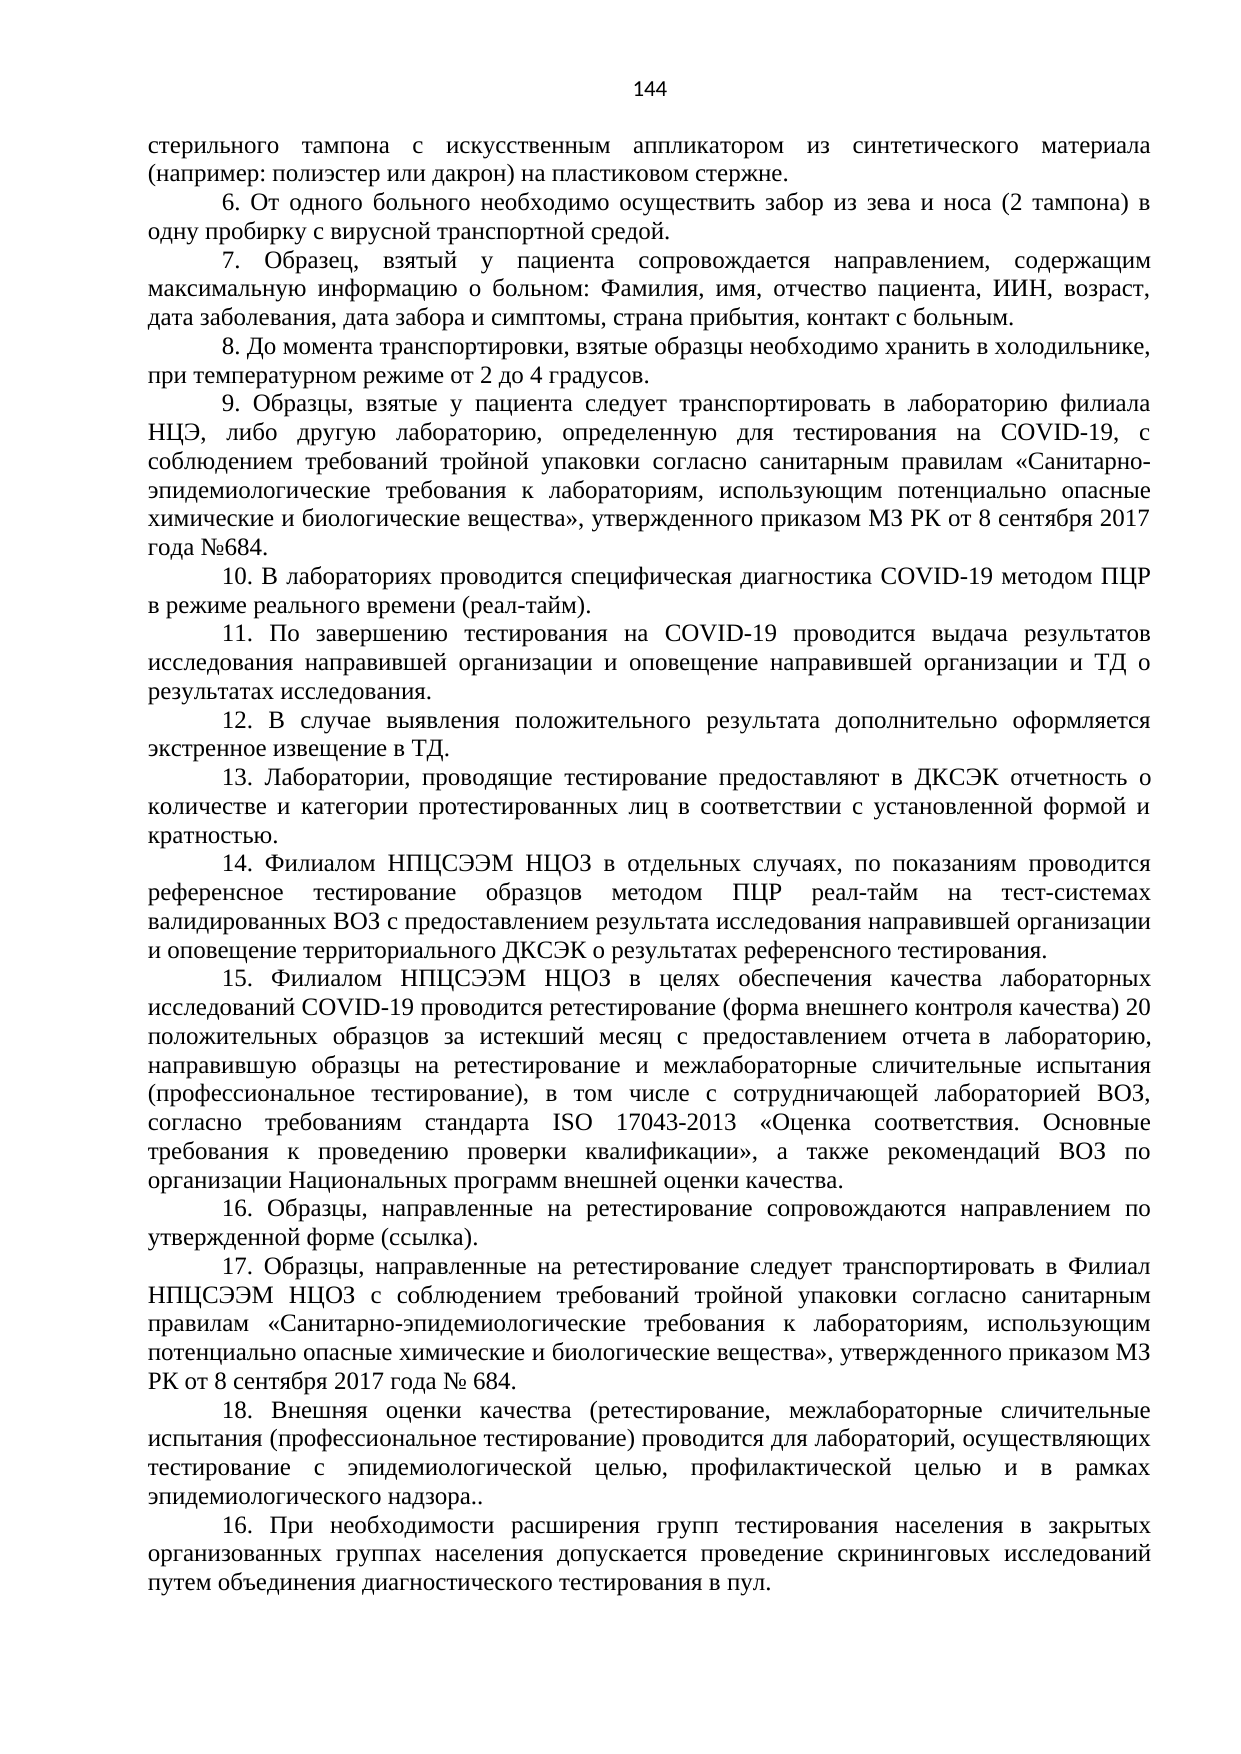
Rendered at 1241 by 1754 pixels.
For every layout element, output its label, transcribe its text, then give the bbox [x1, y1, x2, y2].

text 8. До момента транспортировки, взятые образцы необходимо хранить в холодильнике, при температурном режиме от 2 до 4 градусов. [148, 331, 1152, 388]
text 10. В лабораториях проводится специфическая диагностика COVID-19 методом ПЦР в режиме реального времени (реал-тайм). [148, 561, 1152, 618]
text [148, 130, 1152, 187]
text 12. В случае выявления положительного результата дополнительно оформляется экстренное извещение в ТД. [148, 705, 1152, 762]
text 16. При необходимости расширения групп тестирования населения в закрытых организованных группах населения допускается проведение скрининговых исследований путем объединения диагностического тестирования в пул. [148, 1510, 1152, 1596]
text 9. Образцы, взятые у пациента следует транспортировать в лабораторию филиала НЦЭ, либо другую лабораторию, определенную для тестирования на COVID-19, с соблюдением требований тройной упаковки согласно санитарным правилам «Санитарно-эпидемиологические требования к лабораториям, использующим потенциально опасные химические и биологические вещества», утвержденного приказом МЗ РК от 8 сентября 2017 года №684. [148, 388, 1152, 561]
text 16. Образцы, направленные на ретестирование сопровождаются направлением по утвержденной форме (ссылка). [148, 1193, 1152, 1251]
text 15. Филиалом НПЦСЭЭМ НЦОЗ в целях обеспечения качества лабораторных исследований COVID-19 проводится ретестирование (форма внешнего контроля качества) 20 положительных образцов за истекший месяц с предоставлением отчета в лабораторию, направившую образцы на ретестирование и межлабораторные сличительные испытания (профессиональное тестирование), в том числе с сотрудничающей лабораторией ВОЗ, согласно требованиям стандарта ISO 17043-2013 «Оценка соответствия. Основные требования к проведению проверки квалификации», а также рекомендаций ВОЗ по организации Национальных программ внешней оценки качества. [148, 963, 1152, 1193]
text 18. Внешняя оценки качества (ретестирование, межлабораторные сличительные испытания (профессиональное тестирование) проводится для лабораторий, осуществляющих тестирование с эпидемиологической целью, профилактической целью и в рамках эпидемиологического надзора.. [148, 1395, 1152, 1510]
text 14. Филиалом НПЦСЭЭМ НЦОЗ в отдельных случаях, по показаниям проводится референсное тестирование образцов методом ПЦР реал-тайм на тест-системах валидированных ВОЗ с предоставлением результата исследования направившей организации и оповещение территориального ДКСЭК о результатах референсного тестирования. [148, 848, 1152, 963]
text 7. Образец, взятый у пациента сопровождается направлением, содержащим максимальную информацию о больном: Фамилия, имя, отчество пациента, ИИН, возраст, дата заболевания, дата забора и симптомы, страна прибытия, контакт с больным. [148, 245, 1152, 331]
text 13. Лаборатории, проводящие тестирование предоставляют в ДКСЭК отчетность о количестве и категории протестированных лиц в соответствии с установленной формой и кратностью. [148, 762, 1152, 848]
text 11. По завершению тестирования на COVID-19 проводится выдача результатов исследования направившей организации и оповещение направившей организации и ТД о результатах исследования. [148, 618, 1152, 705]
text 6. От одного больного необходимо осуществить забор из зева и носа (2 тампона) в одну пробирку с вирусной транспортной средой. [148, 187, 1152, 245]
text 17. Образцы, направленные на ретестирование следует транспортировать в Филиал НПЦСЭЭМ НЦОЗ с соблюдением требований тройной упаковки согласно санитарным правилам «Санитарно-эпидемиологические требования к лабораториям, использующим потенциально опасные химические и биологические вещества», утвержденного приказом МЗ РК от 8 сентября 2017 года № 684. [148, 1251, 1152, 1395]
